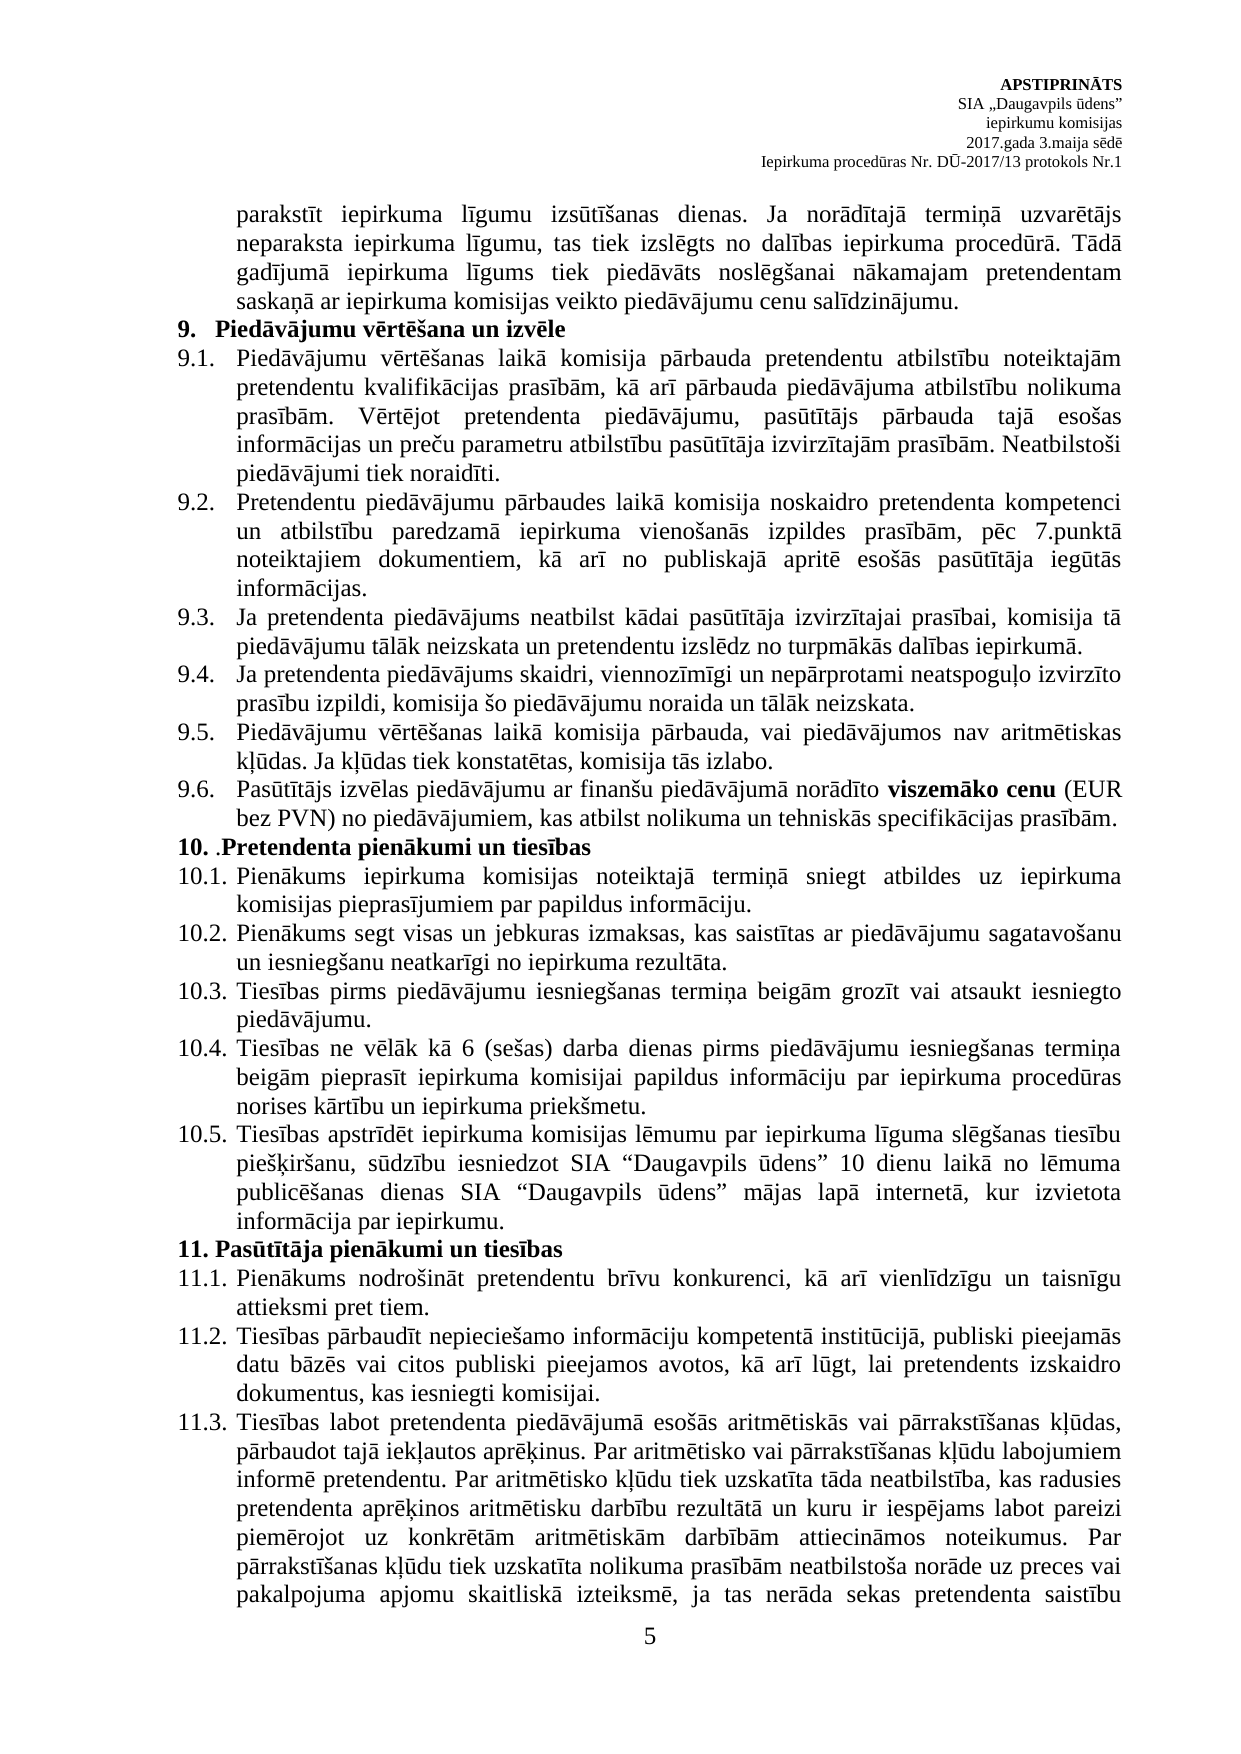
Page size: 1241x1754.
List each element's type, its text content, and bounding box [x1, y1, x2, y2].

list Pienākums iepirkuma komisijas noteiktajā termiņā sniegt atbildes uz iepirkuma komisijas pieprasījumiem par papildus informāciju. [177, 861, 1122, 918]
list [177, 1407, 1122, 1608]
list Pretendentu piedāvājumu pārbaudes laikā komisija noskaidro pretendenta kompetenci un atbilstību paredzamā iepirkuma vienošanās izpildes prasībām, pēc 7.punktā noteiktajiem dokumentiem, kā arī no publiskajā apritē esošās pasūtītāja iegūtās informācijas. [177, 487, 1122, 602]
list .Pretendenta pienākumi un tiesības [177, 832, 1122, 861]
list Ja pretendenta piedāvājums neatbilst kādai pasūtītāja izvirzītajai prasībai, komisija tā piedāvājumu tālāk neizskata un pretendentu izslēdz no turpmākās dalības iepirkumā. [177, 602, 1122, 659]
list Tiesības pirms piedāvājumu iesniegšanas termiņa beigām grozīt vai atsaukt iesniegto piedāvājumu. [177, 976, 1122, 1033]
list Pienākums segt visas un jebkuras izmaksas, kas saistītas ar piedāvājumu sagatavošanu un iesniegšanu neatkarīgi no iepirkuma rezultāta. [177, 918, 1122, 976]
list Tiesības pārbaudīt nepieciešamo informāciju kompetentā institūcijā, publiski pieejamās datu bāzēs vai citos publiski pieejamos avotos, kā arī lūgt, lai pretendents izskaidro dokumentus, kas iesniegti komisijai. [177, 1321, 1122, 1407]
list Piedāvājumu vērtēšana un izvēle [177, 314, 1122, 343]
list Piedāvājumu vērtēšanas laikā komisija pārbauda, vai piedāvājumos nav aritmētiskas kļūdas. Ja kļūdas tiek konstatētas, komisija tās izlabo. [177, 717, 1122, 774]
list Tiesības ne vēlāk kā 6 (sešas) darba dienas pirms piedāvājumu iesniegšanas termiņa beigām pieprasīt iepirkuma komisijai papildus informāciju par iepirkuma procedūras norises kārtību un iepirkuma priekšmetu. [177, 1033, 1122, 1119]
list Piedāvājumu vērtēšanas laikā komisija pārbauda pretendentu atbilstību noteiktajām pretendentu kvalifikācijas prasībām, kā arī pārbauda piedāvājuma atbilstību nolikuma prasībām. Vērtējot pretendenta piedāvājumu, pasūtītājs pārbauda tajā esošas informācijas un preču parametru atbilstību pasūtītāja izvirzītajām prasībām. Neatbilstoši piedāvājumi tiek noraidīti. [177, 343, 1122, 487]
list Tiesības apstrīdēt iepirkuma komisijas lēmumu par iepirkuma līguma slēgšanas tiesību piešķiršanu, sūdzību iesniedzot SIA “Daugavpils ūdens” 10 dienu laikā no lēmuma publicēšanas dienas SIA “Daugavpils ūdens” mājas lapā internetā, kur izvietota informācija par iepirkumu. [177, 1119, 1122, 1234]
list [177, 199, 1122, 314]
list Pasūtītājs izvēlas piedāvājumu ar finanšu piedāvājumā norādīto viszemāko cenu (EUR bez PVN) no piedāvājumiem, kas atbilst nolikuma un tehniskās specifikācijas prasībām. [177, 774, 1122, 832]
list Pienākums nodrošināt pretendentu brīvu konkurenci, kā arī vienlīdzīgu un taisnīgu attieksmi pret tiem. [177, 1263, 1122, 1321]
list Ja pretendenta piedāvājums skaidri, viennozīmīgi un nepārprotami neatspoguļo izvirzīto prasību izpildi, komisija šo piedāvājumu noraida un tālāk neizskata. [177, 659, 1122, 717]
list Pasūtītāja pienākumi un tiesības [177, 1234, 1122, 1263]
